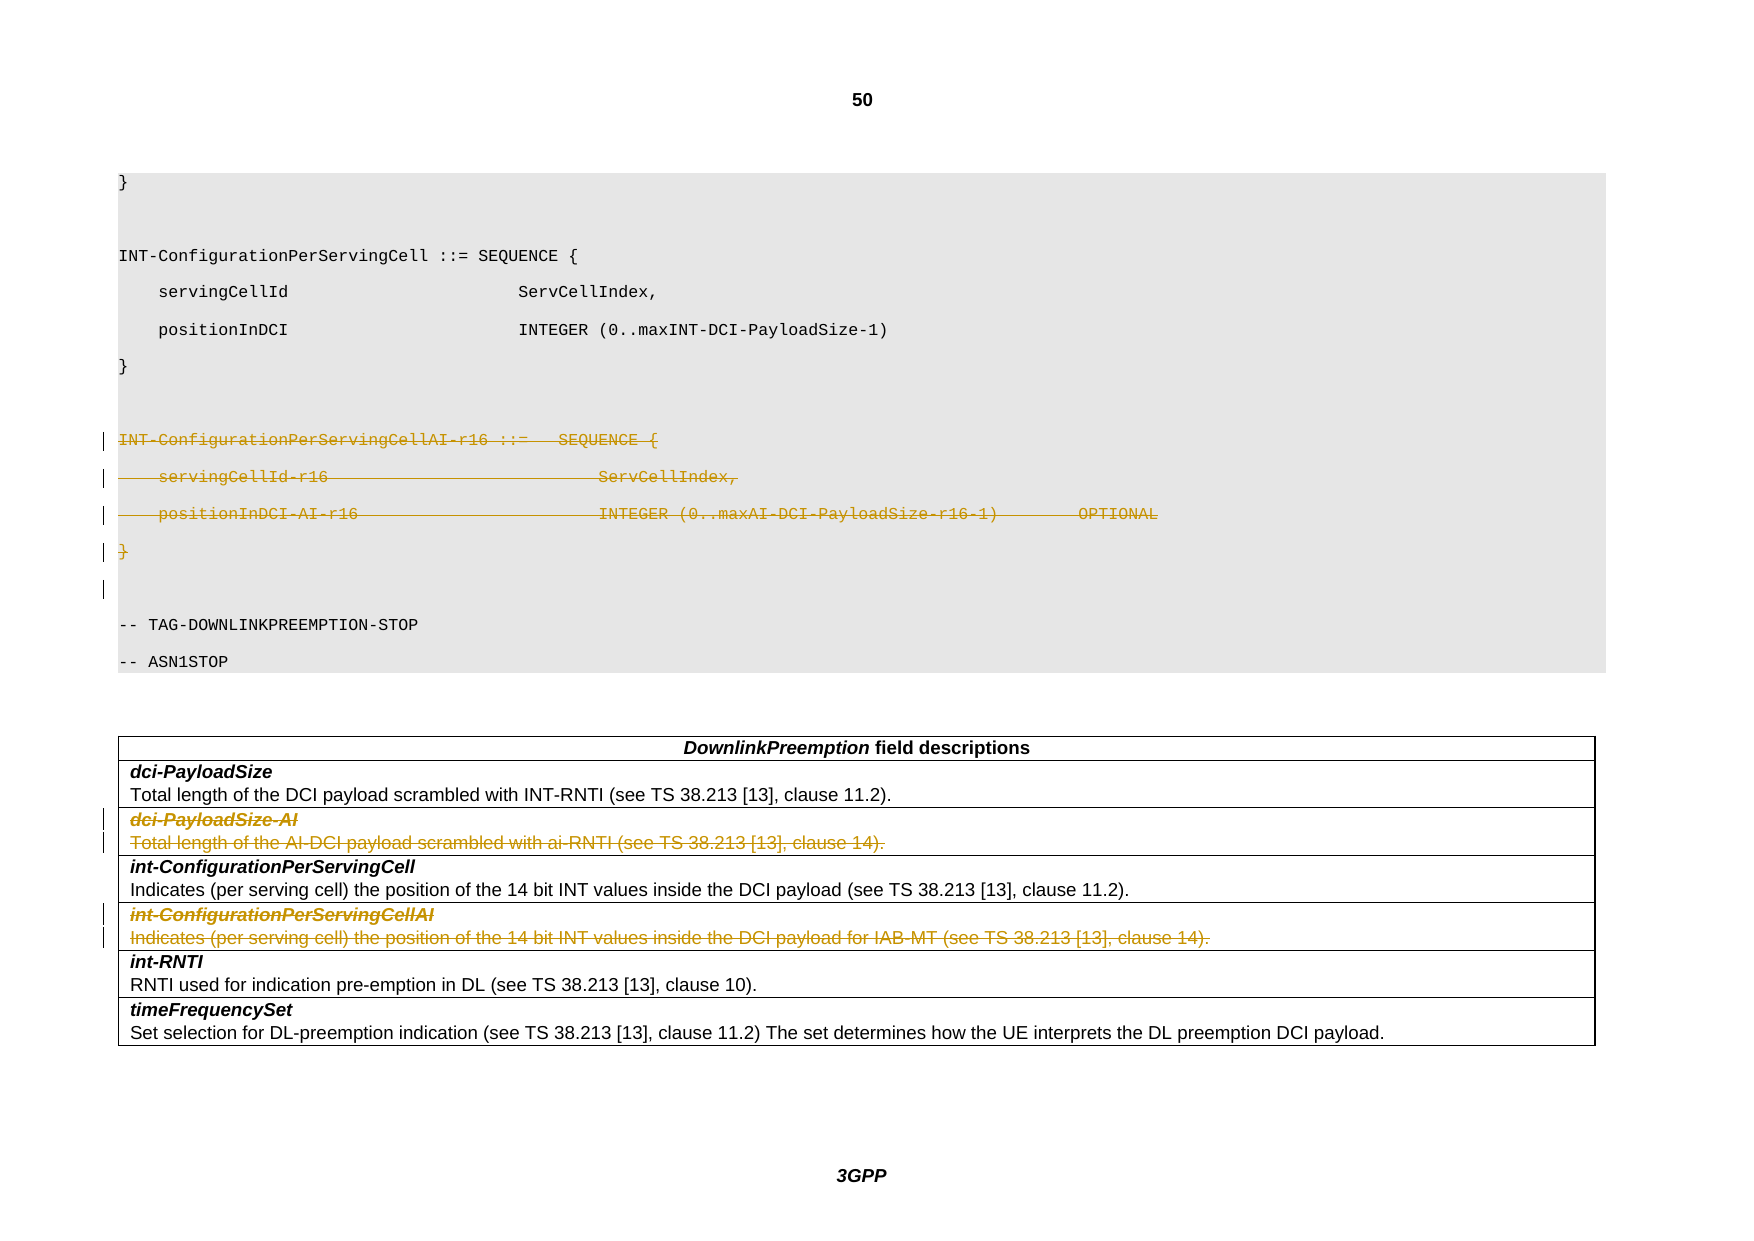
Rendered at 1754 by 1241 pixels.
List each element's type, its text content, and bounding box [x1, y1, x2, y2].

text servingCellId ServCellIndex, [118, 284, 1606, 303]
text INT-ConfigurationPerServingCell ::= SEQUENCE { [118, 247, 1606, 266]
text } [118, 173, 1606, 192]
table_cell [119, 808, 1594, 855]
table_cell int-ConfigurationPerServingCell Indicates (per serving cell) the position of the 14 bit INT values inside the DCI payload (see TS 38.213 [13], clause 11.2). [119, 856, 1594, 902]
text } [118, 358, 1606, 377]
table_cell int-RNTI RNTI used for indication pre-emption in DL (see TS 38.213 [13], clause 10). [119, 951, 1594, 997]
text positionInDCI INTEGER (0..maxINT-DCI-PayloadSize-1) [118, 321, 1606, 340]
text -- TAG-DOWNLINKPREEMPTION-STOP [118, 617, 1606, 636]
table_header DownlinkPreemption field descriptions [119, 737, 1594, 760]
table_cell [119, 903, 1594, 950]
table_cell timeFrequencySet Set selection for DL-preemption indication (see TS 38.213 [13], clause 11.2) The set determines how the UE interprets the DL preemption DCI payload. [119, 998, 1594, 1045]
table_cell dci-PayloadSize Total length of the DCI payload scrambled with INT-RNTI (see TS 38.213 [13], clause 11.2). [119, 761, 1594, 807]
text -- ASN1STOP [118, 654, 1606, 673]
